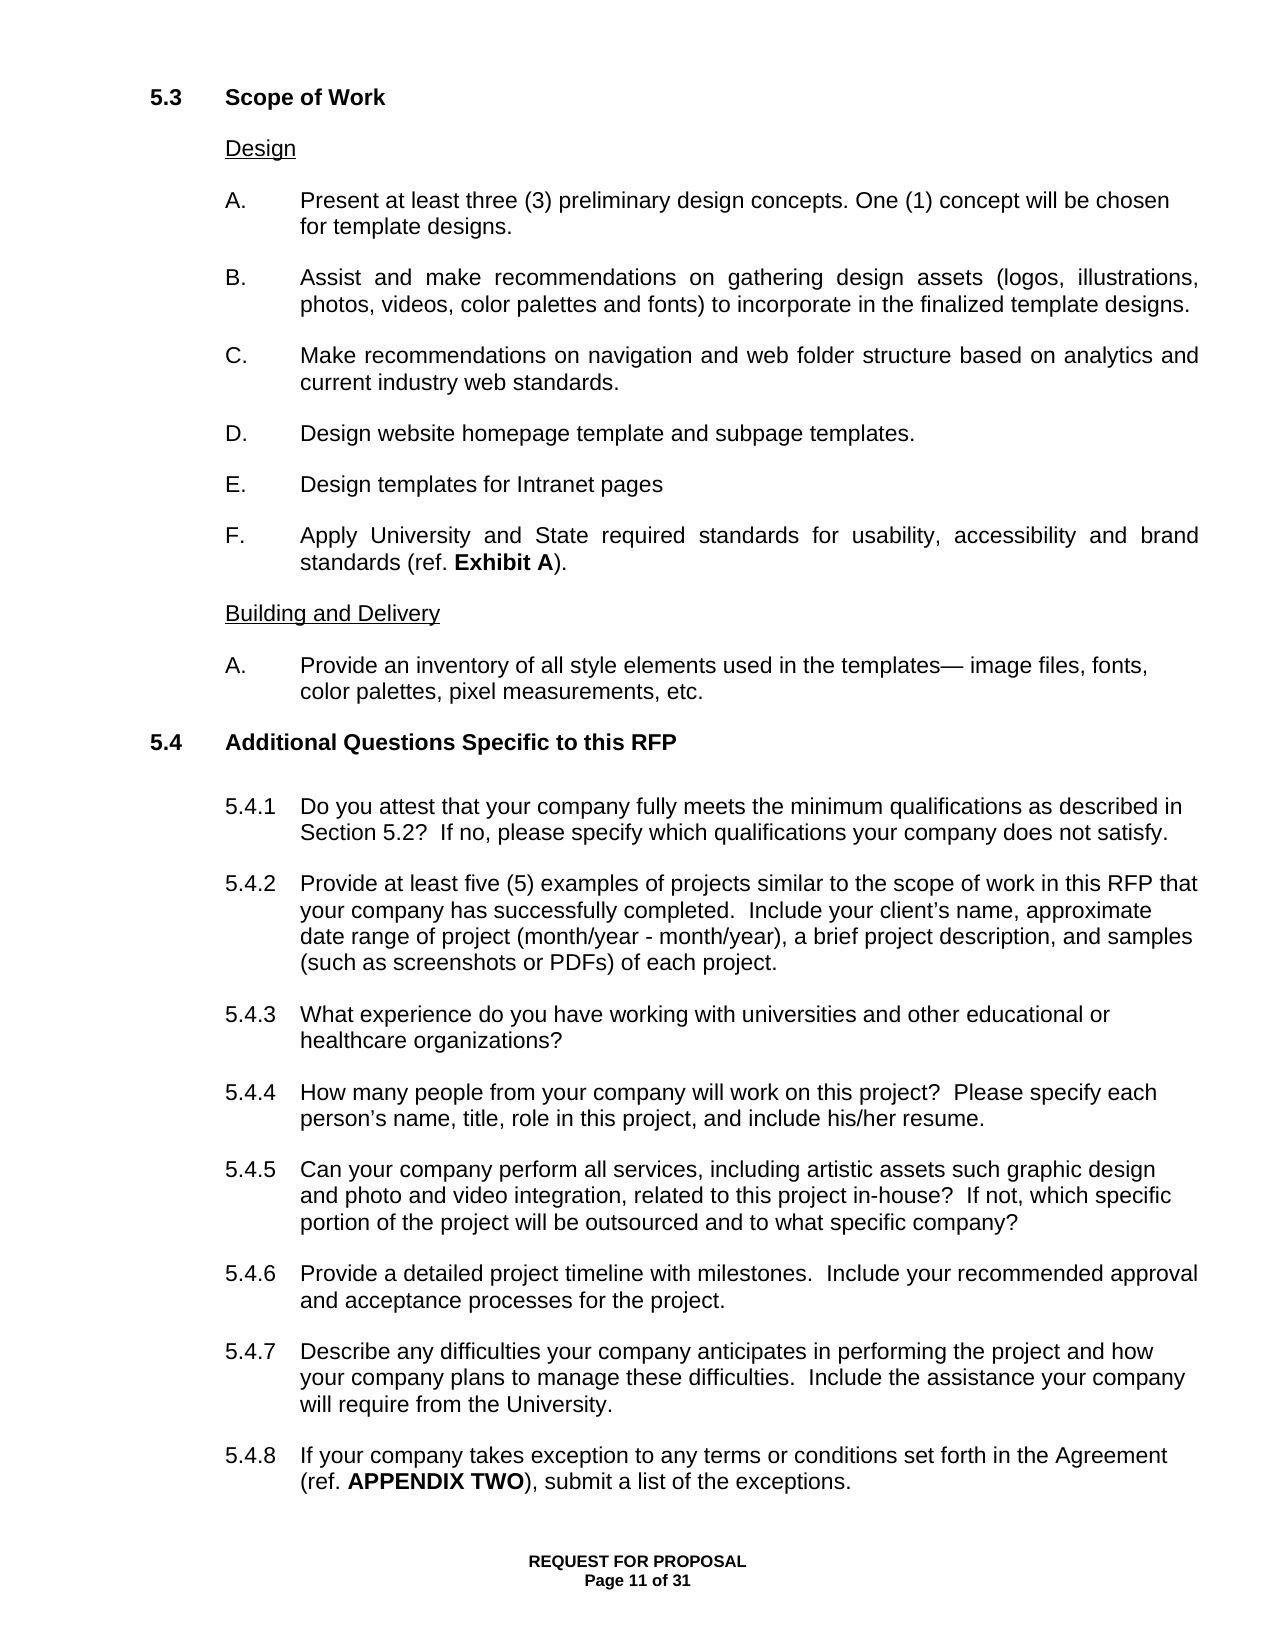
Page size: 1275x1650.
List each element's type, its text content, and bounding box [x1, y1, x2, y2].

text E. Design templates for Intranet pages [225, 471, 1200, 497]
text B. Assist and make recommendations on gathering design assets (logos, illustrations, photos, videos, color palettes and fonts) to incorporate in the finalized template designs. [225, 264, 1200, 317]
text 5.4.1 Do you attest that your company fully meets the minimum qualifications as described in Section 5.2? If no, please specify which qualifications your company does not satisfy. [225, 793, 1200, 845]
text C. Make recommendations on navigation and web folder structure based on analytics and current industry web standards. [225, 342, 1200, 395]
text 5.4.6 Provide a detailed project timeline with milestones. Include your recommended approval and acceptance processes for the project. [225, 1260, 1200, 1313]
text 5.4.5 Can your company perform all services, including artistic assets such graphic design and photo and video integration, related to this project in-house? If not, which specific portion of the project will be outsourced and to what specific company? [225, 1156, 1200, 1235]
text 5.4 Additional Questions Specific to this RFP [75, 729, 1200, 756]
text 5.4.4 How many people from your company will work on this project? Please specify each person’s name, title, role in this project, and include his/her resume. [225, 1078, 1200, 1131]
text D. Design website homepage template and subpage templates. [225, 420, 1200, 446]
text 5.4.7 Describe any difficulties your company anticipates in performing the project and how your company plans to manage these difficulties. Include the assistance your company will require from the University. [225, 1338, 1200, 1417]
text 5.4.8 If your company takes exception to any terms or conditions set forth in the Agreement (ref. APPENDIX TWO), submit a list of the exceptions. [225, 1442, 1200, 1495]
text 5.4.3 What experience do you have working with universities and other educational or healthcare organizations? [225, 1001, 1200, 1053]
text 5.4.2 Provide at least five (5) examples of projects similar to the scope of work in this RFP that your company has successfully completed. Include your client’s name, approximate date range of project (month/year - month/year), a brief project description, and samples (such as screenshots or PDFs) of each project. [225, 870, 1200, 976]
text A. Provide an inventory of all style elements used in the templates— image files, fonts, color palettes, pixel measurements, etc. [225, 652, 1200, 704]
text A. Present at least three (3) preliminary design concepts. One (1) concept will be chosen for template designs. [225, 187, 1200, 239]
text 5.3 Scope of Work [75, 84, 1200, 110]
text F. Apply University and State required standards for usability, accessibility and brand standards (ref. Exhibit A). [225, 522, 1200, 575]
text Building and Delivery [150, 600, 1200, 627]
text Design [150, 135, 1200, 162]
